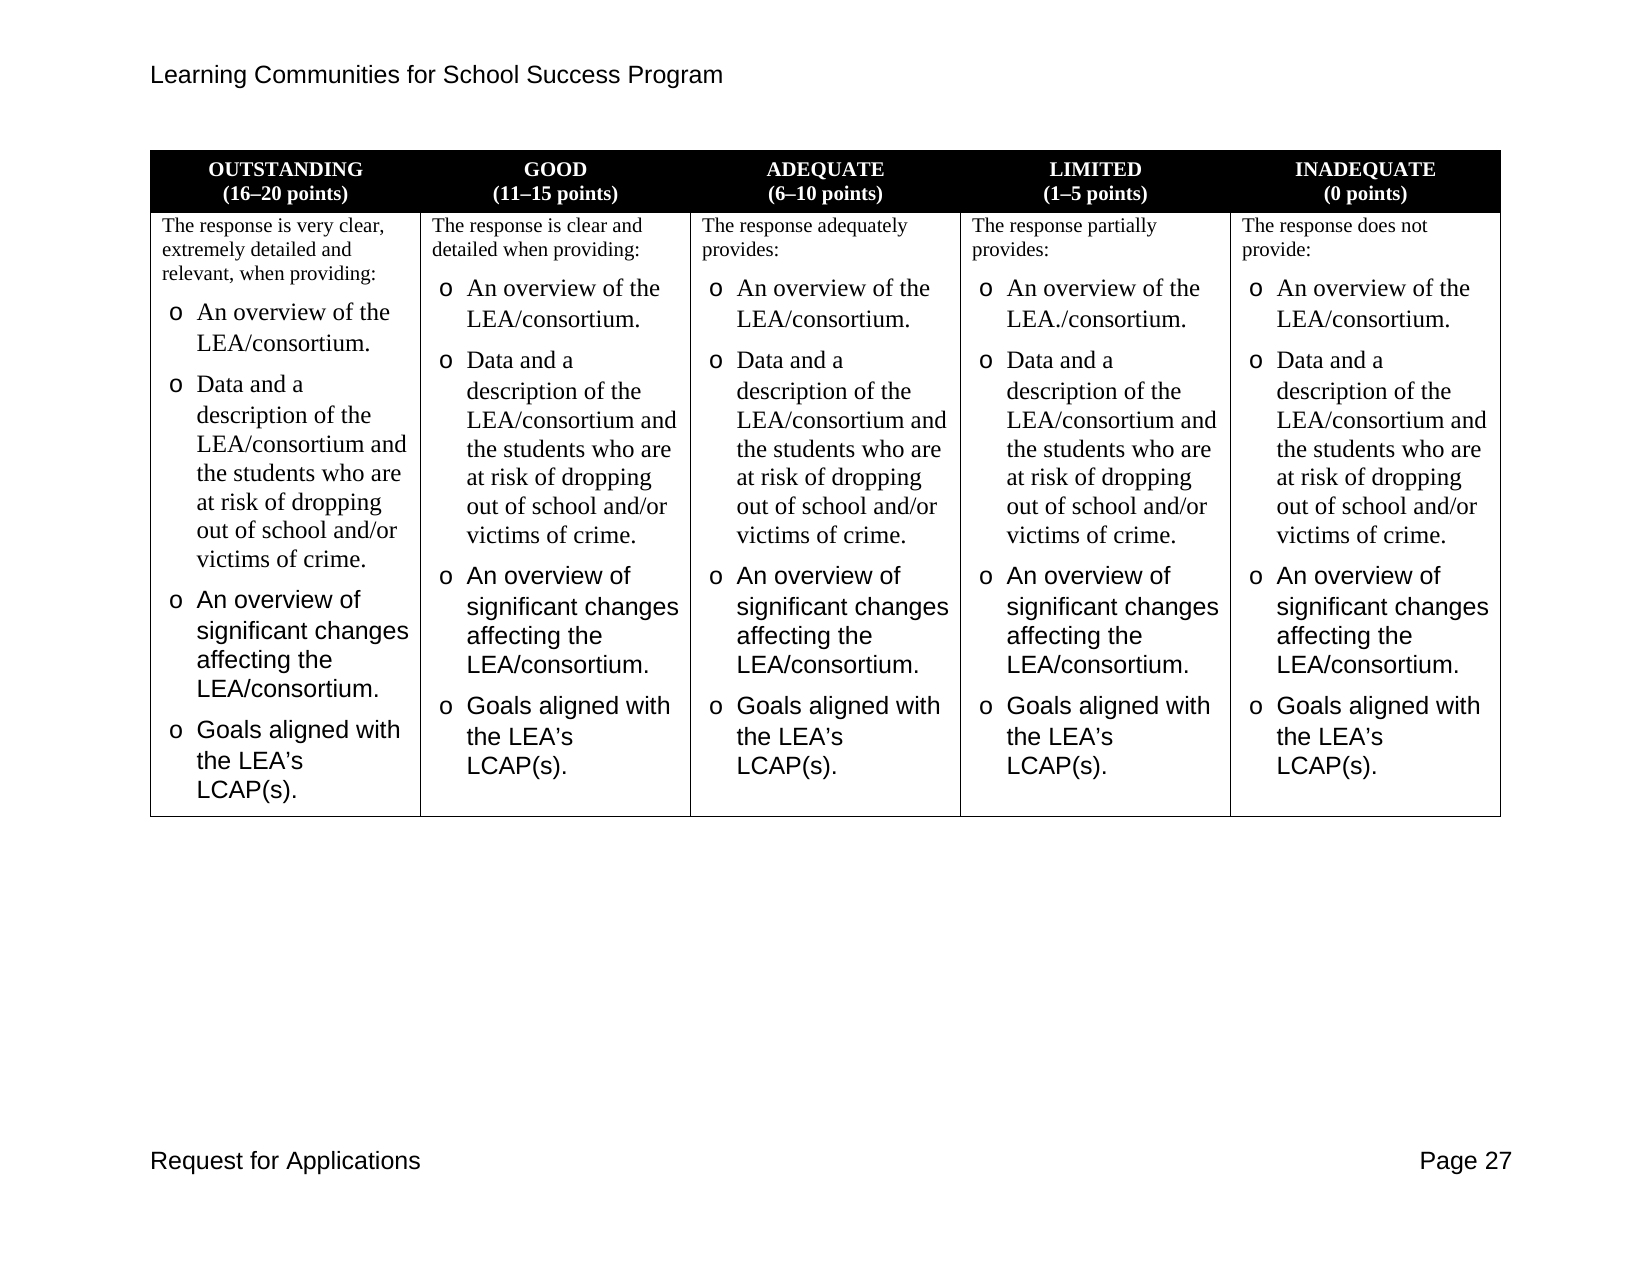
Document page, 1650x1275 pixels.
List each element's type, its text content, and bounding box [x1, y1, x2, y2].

table_cell The response is clear and detailed when providing: An overview of the LEA/consortium. Data and a description of the LEA/consortium and the students who are at risk of dropping out of school and/or victims of crime. An overview of significant changes affecting the LEA/consortium. Goals aligned with the LEA’s LCAP(s). [421, 213, 690, 816]
table_header Inadequate (0 points) [1231, 151, 1500, 212]
table_header Adequate (6–10 points) [691, 151, 960, 212]
table_header Good (11–15 points) [421, 151, 690, 212]
table_header Outstanding (16–20 points) [151, 151, 420, 212]
table_cell The response adequately provides: An overview of the LEA/consortium. Data and a description of the LEA/consortium and the students who are at risk of dropping out of school and/or victims of crime. An overview of significant changes affecting the LEA/consortium. Goals aligned with the LEA’s LCAP(s). [691, 213, 960, 816]
table_cell The response does not provide: An overview of the LEA/consortium. Data and a description of the LEA/consortium and the students who are at risk of dropping out of school and/or victims of crime. An overview of significant changes affecting the LEA/consortium. Goals aligned with the LEA’s LCAP(s). [1231, 213, 1500, 816]
table_header Limited (1–5 points) [961, 151, 1230, 212]
table_cell The response partially provides: An overview of the LEA./consortium. Data and a description of the LEA/consortium and the students who are at risk of dropping out of school and/or victims of crime. An overview of significant changes affecting the LEA/consortium. Goals aligned with the LEA’s LCAP(s). [961, 213, 1230, 816]
table_cell The response is very clear, extremely detailed and relevant, when providing: An overview of the LEA/consortium. Data and a description of the LEA/consortium and the students who are at risk of dropping out of school and/or victims of crime. An overview of significant changes affecting the LEA/consortium. Goals aligned with the LEA’s LCAP(s). [151, 213, 420, 816]
